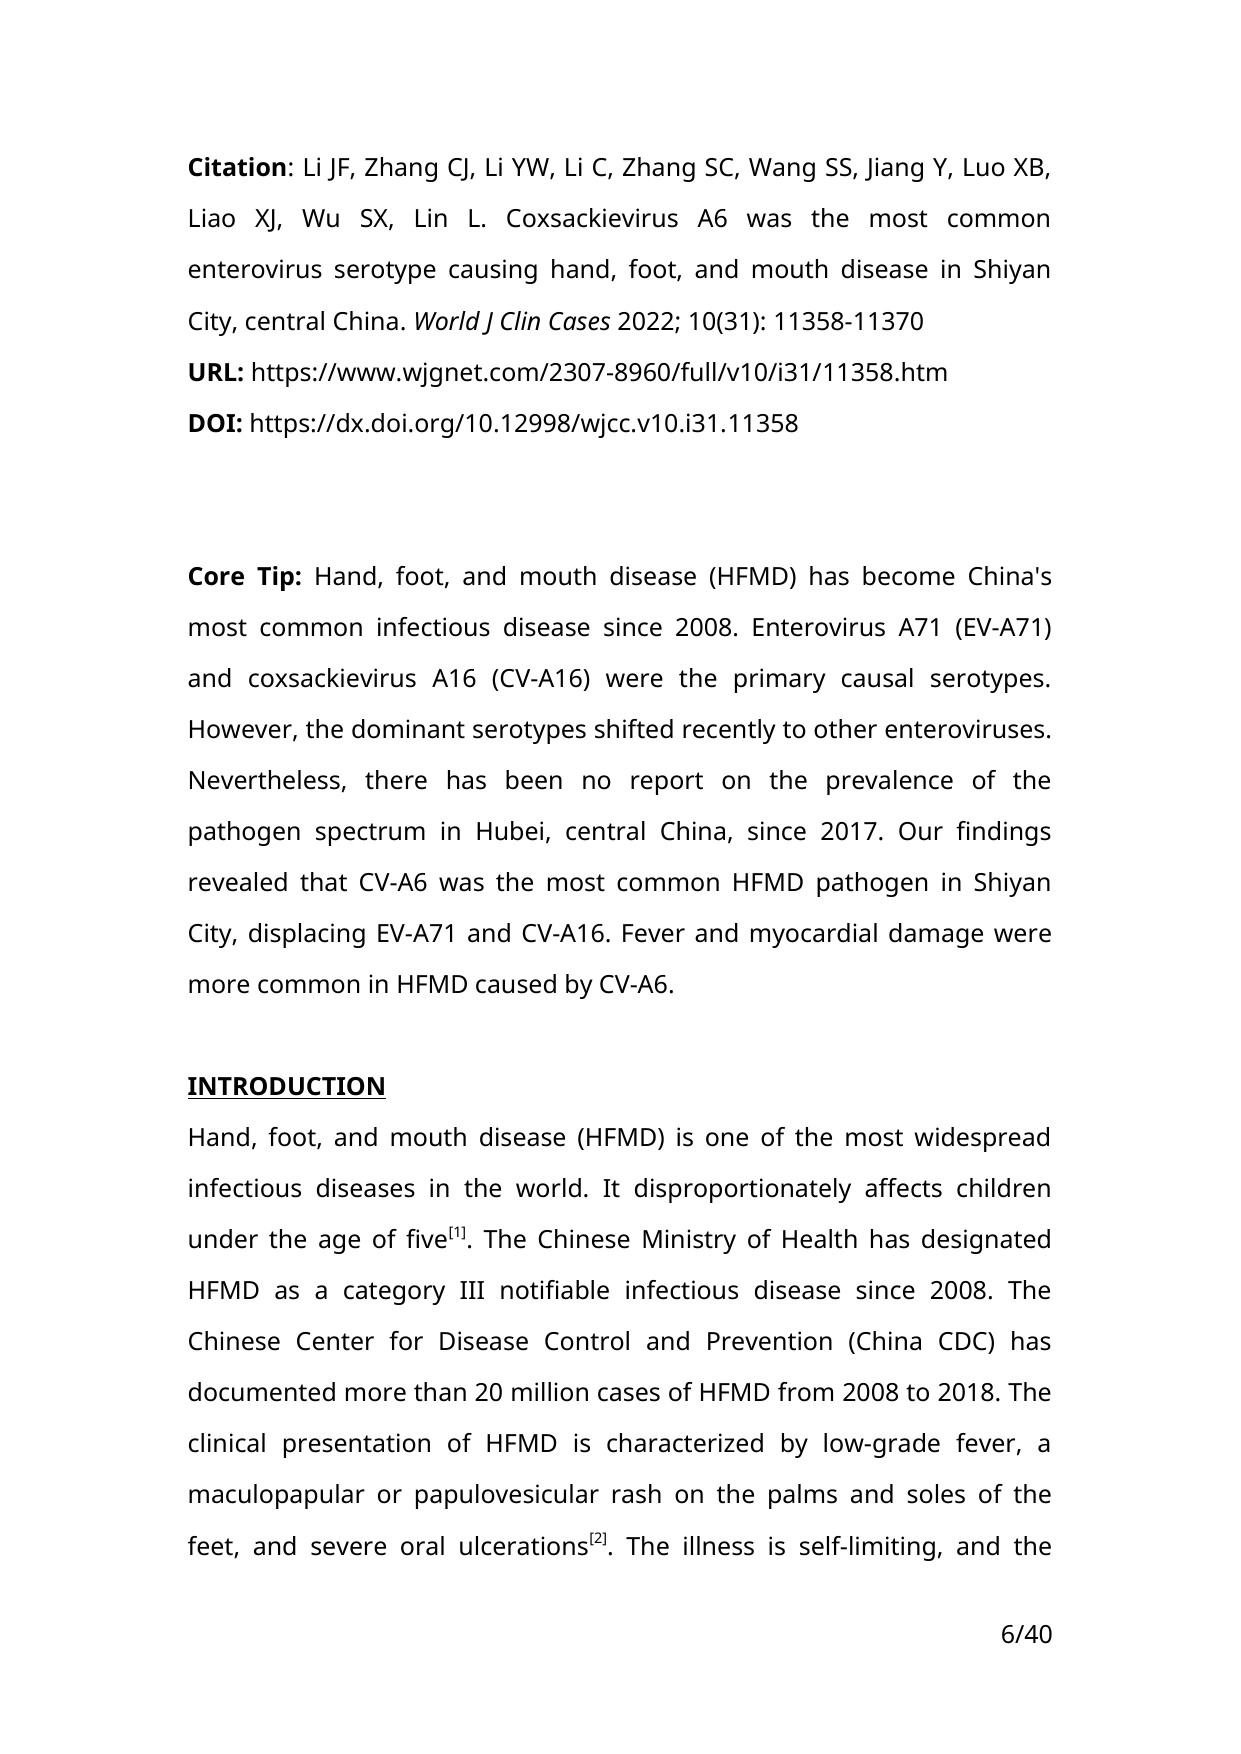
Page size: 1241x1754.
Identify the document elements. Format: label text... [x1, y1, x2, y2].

text URL: https://www.wjgnet.com/2307-8960/full/v10/i31/11358.htm [187, 354, 1053, 388]
text INTRODUCTION [187, 1069, 1053, 1103]
text DOI: https://dx.doi.org/10.12998/wjcc.v10.i31.11358 [187, 405, 1053, 439]
text Citation: Li JF, Zhang CJ, Li YW, Li C, Zhang SC, Wang SS, Jiang Y, Luo XB, Liao XJ, Wu SX, Lin L. Coxsackievirus A6 was the most common enterovirus serotype causing hand, foot, and mouth disease in Shiyan City, central China. World J Clin Cases 2022; 10(31): 11358-11370 [187, 150, 1053, 337]
text Core Tip: Hand, foot, and mouth disease (HFMD) has become China's most common infectious disease since 2008. Enterovirus A71 (EV-A71) and coxsackievirus A16 (CV-A16) were the primary causal serotypes. However, the dominant serotypes shifted recently to other enteroviruses. Nevertheless, there has been no report on the prevalence of the pathogen spectrum in Hubei, central China, since 2017. Our findings revealed that CV-A6 was the most common HFMD pathogen in Shiyan City, displacing EV-A71 and CV-A16. Fever and myocardial damage were more common in HFMD caused by CV-A6. [187, 558, 1053, 1001]
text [187, 1120, 1053, 1562]
